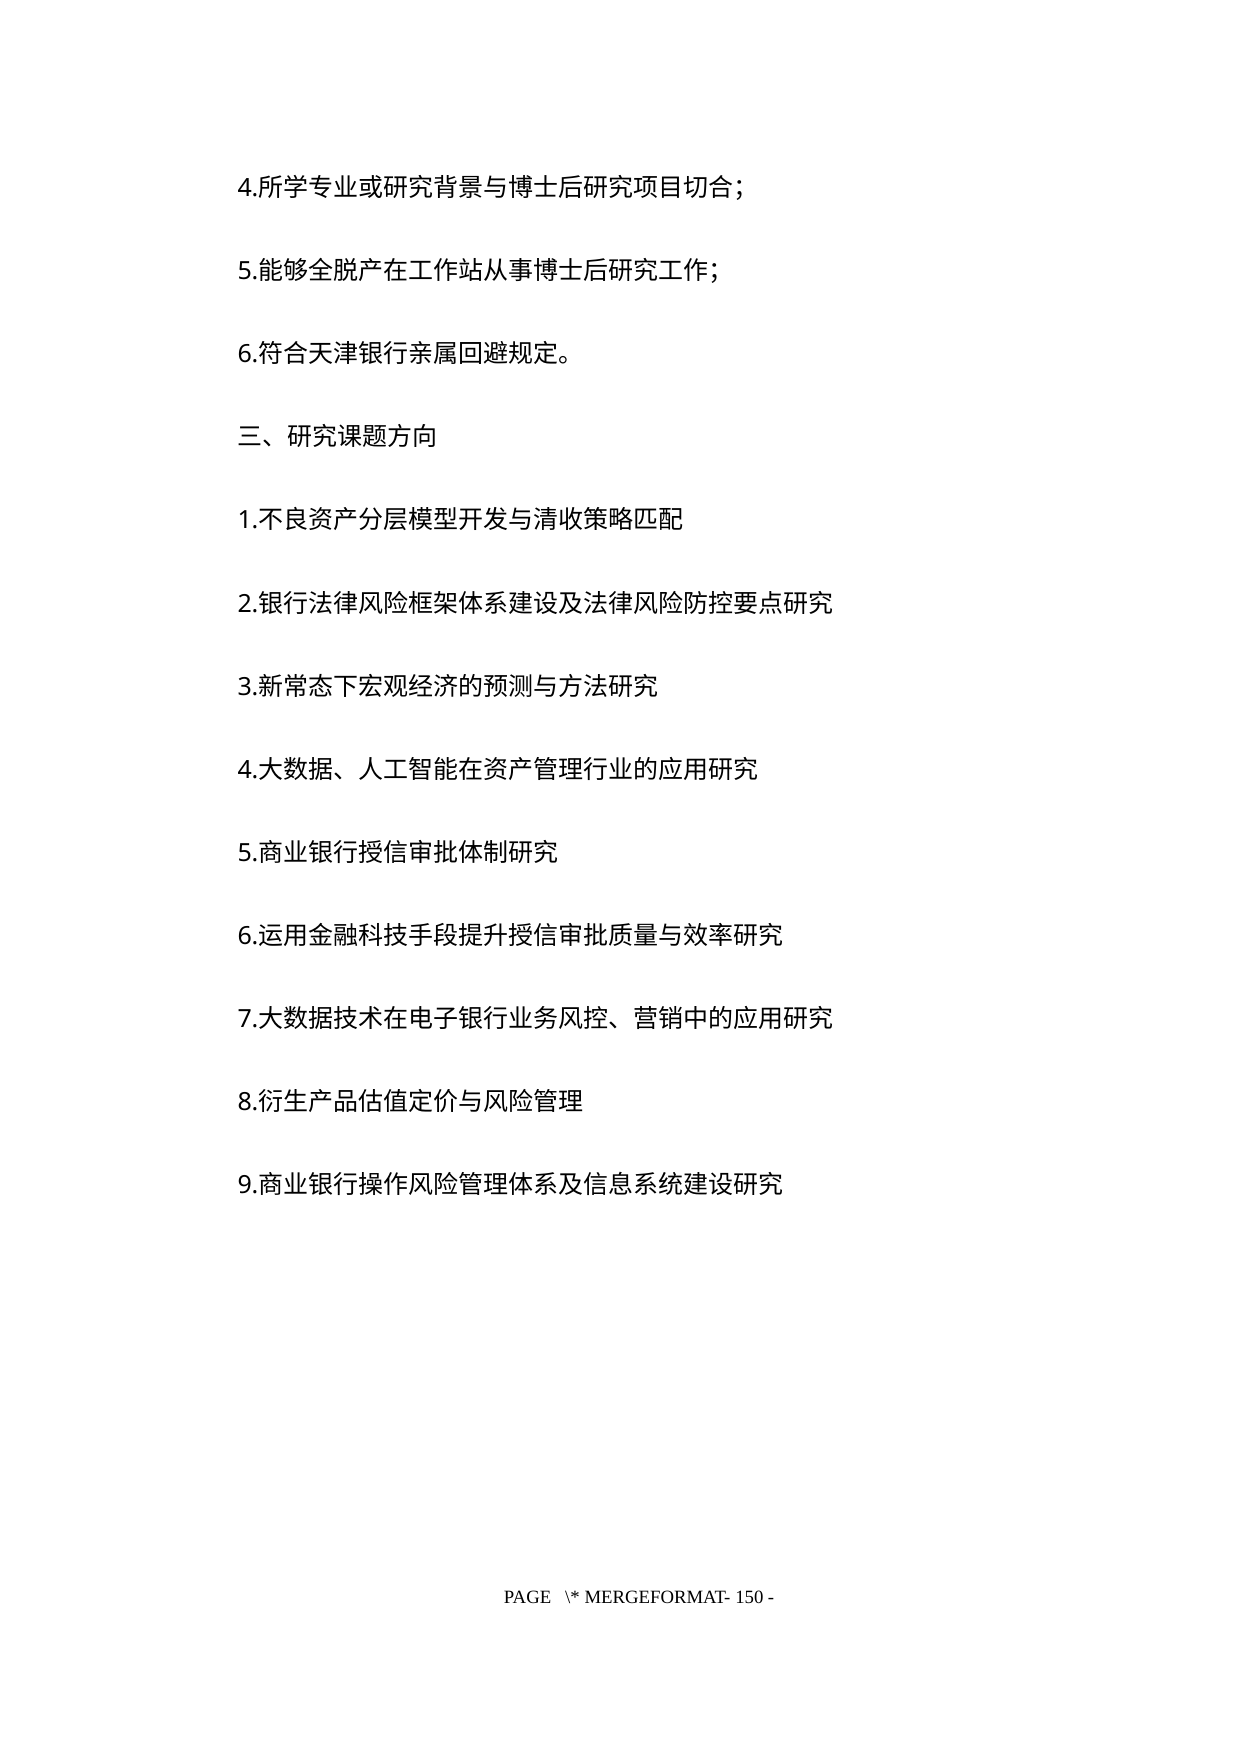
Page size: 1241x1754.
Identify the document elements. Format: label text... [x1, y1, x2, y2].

text 6.符合天津银行亲属回避规定。 [187, 319, 1053, 384]
text 4.所学专业或研究背景与博士后研究项目切合； [187, 153, 1053, 218]
text 9.商业银行操作风险管理体系及信息系统建设研究 [187, 1151, 1053, 1216]
text 6.运用金融科技手段提升授信审批质量与效率研究 [187, 901, 1053, 966]
text 三、研究课题方向 [187, 402, 1053, 467]
text 7.大数据技术在电子银行业务风控、营销中的应用研究 [187, 984, 1053, 1049]
text 1.不良资产分层模型开发与清收策略匹配 [187, 486, 1053, 551]
text 4.大数据、人工智能在资产管理行业的应用研究 [187, 735, 1053, 800]
text 5.能够全脱产在工作站从事博士后研究工作； [187, 236, 1053, 301]
text 3.新常态下宏观经济的预测与方法研究 [187, 652, 1053, 717]
text 5.商业银行授信审批体制研究 [187, 818, 1053, 883]
text 2.银行法律风险框架体系建设及法律风险防控要点研究 [187, 569, 1053, 634]
text 8.衍生产品估值定价与风险管理 [187, 1067, 1053, 1132]
